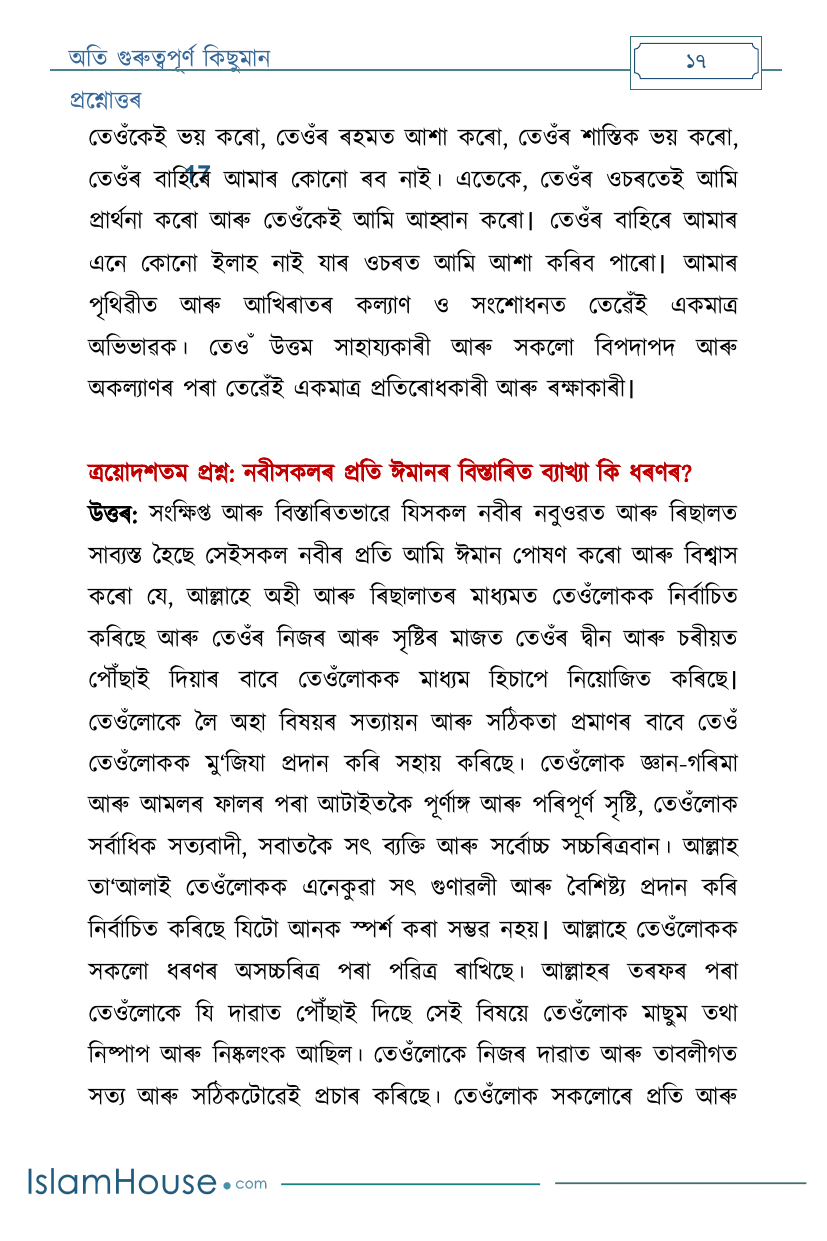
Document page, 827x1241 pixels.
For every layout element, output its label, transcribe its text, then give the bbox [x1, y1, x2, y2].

text ত্ৰয়োদশতম প্ৰশ্ন: নবীসকলৰ প্ৰতি ঈমানৰ বিস্তাৰিত ব্যাখ্যা কি ধৰণৰ? [89, 450, 738, 491]
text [89, 115, 738, 408]
picture [20, 1163, 541, 1201]
picture [548, 1162, 807, 1200]
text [89, 491, 738, 1115]
